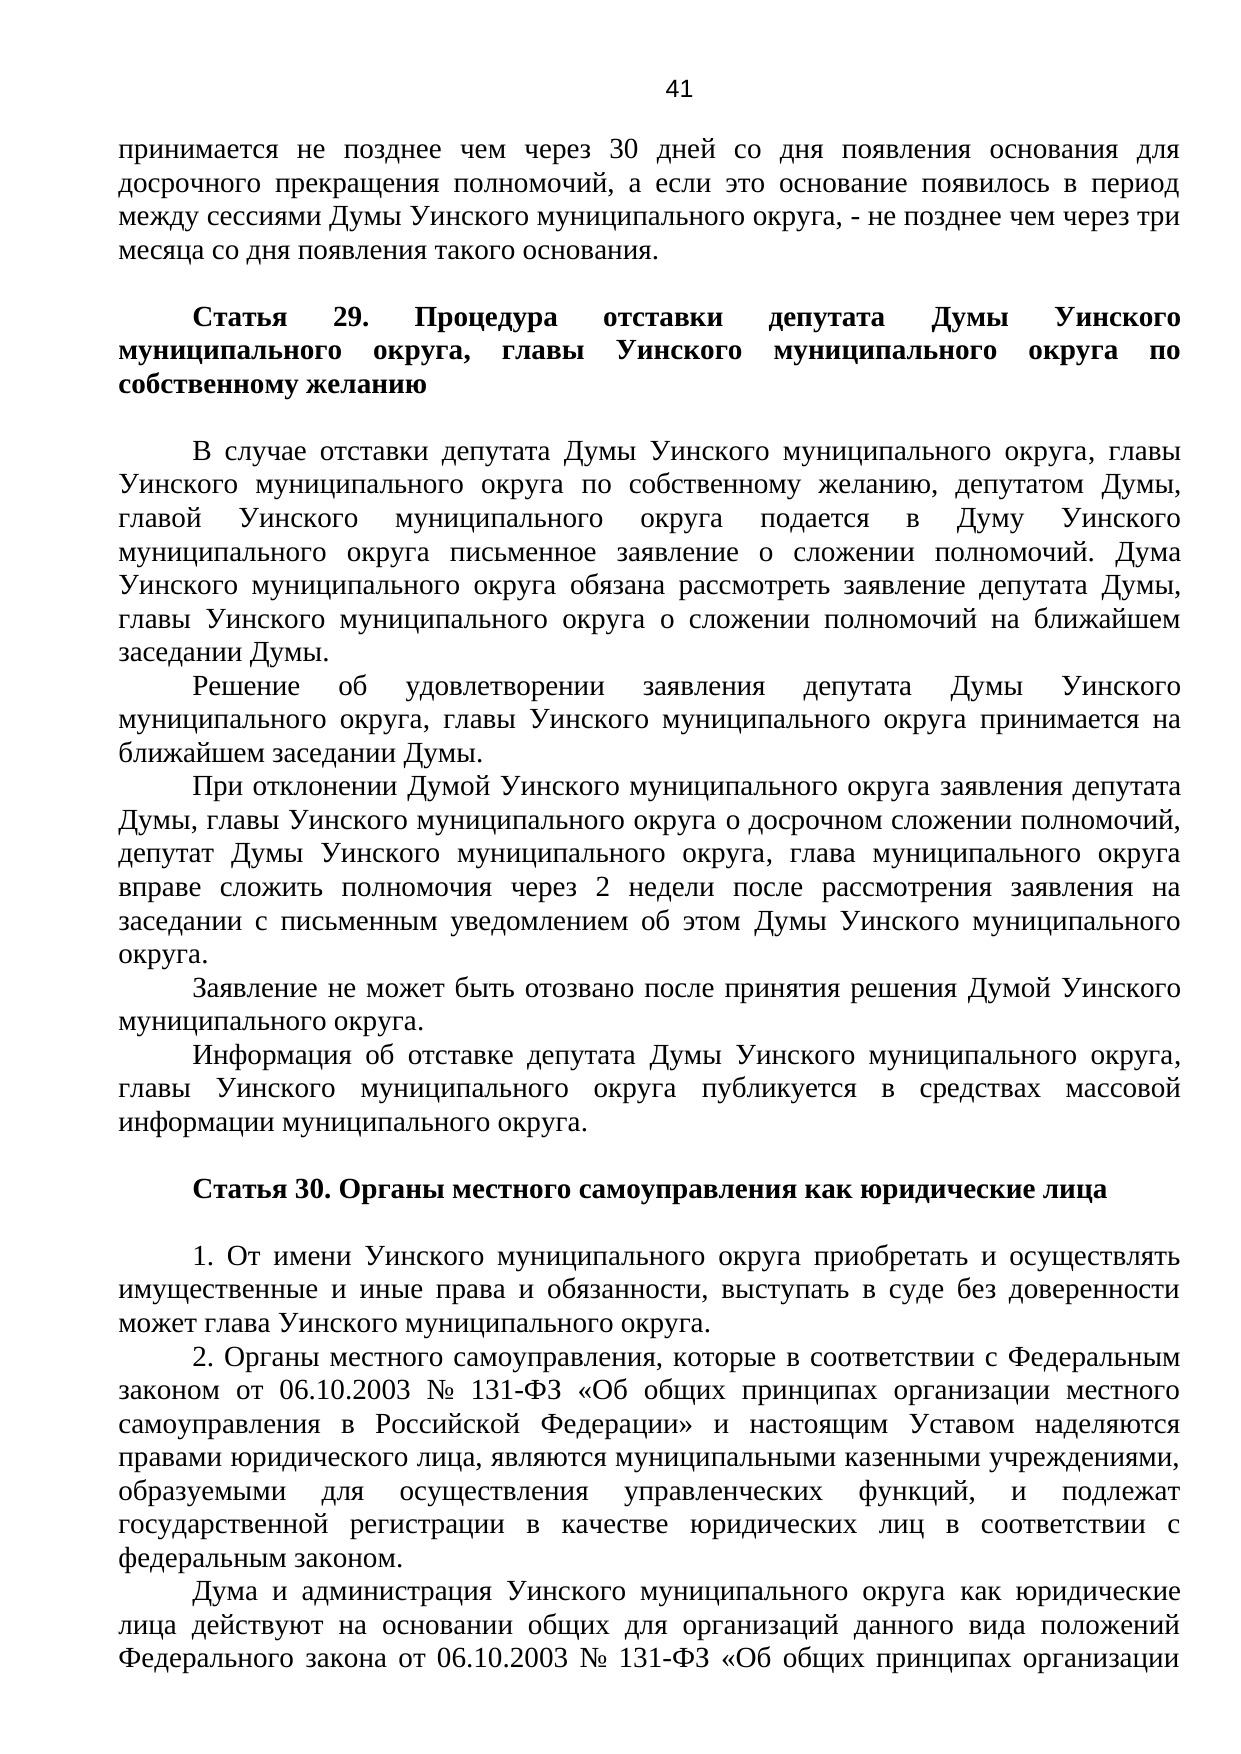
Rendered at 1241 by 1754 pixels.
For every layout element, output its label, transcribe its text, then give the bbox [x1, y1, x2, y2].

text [118, 1573, 1181, 1674]
text Статья 29. Процедура отставки депутата Думы Уинского муниципального округа, главы Уинского муниципального округа по собственному желанию [118, 299, 1181, 399]
text 2. Органы местного самоуправления, которые в соответствии с Федеральным законом от 06.10.2003 № 131-ФЗ «Об общих принципах организации местного самоуправления в Российской Федерации» и настоящим Уставом наделяются правами юридического лица, являются муниципальными казенными учреждениями, образуемыми для осуществления управленческих функций, и подлежат государственной регистрации в качестве юридических лиц в соответствии с федеральным законом. [118, 1339, 1181, 1573]
text Статья 30. Органы местного самоуправления как юридические лица [118, 1171, 1181, 1204]
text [118, 131, 1181, 265]
text 1. От имени Уинского муниципального округа приобретать и осуществлять имущественные и иные права и обязанности, выступать в суде без доверенности может глава Уинского муниципального округа. [118, 1238, 1181, 1339]
text В случае отставки депутата Думы Уинского муниципального округа, главы Уинского муниципального округа по собственному желанию, депутатом Думы, главой Уинского муниципального округа подается в Думу Уинского муниципального округа письменное заявление о сложении полномочий. Дума Уинского муниципального округа обязана рассмотреть заявление депутата Думы, главы Уинского муниципального округа о сложении полномочий на ближайшем заседании Думы. [118, 433, 1181, 668]
text При отклонении Думой Уинского муниципального округа заявления депутата Думы, главы Уинского муниципального округа о досрочном сложении полномочий, депутат Думы Уинского муниципального округа, глава муниципального округа вправе сложить полномочия через 2 недели после рассмотрения заявления на заседании с письменным уведомлением об этом Думы Уинского муниципального округа. [118, 768, 1181, 970]
text Решение об удовлетворении заявления депутата Думы Уинского муниципального округа, главы Уинского муниципального округа принимается на ближайшем заседании Думы. [118, 668, 1181, 768]
text Заявление не может быть отозвано после принятия решения Думой Уинского муниципального округа. [118, 970, 1181, 1037]
text Информация об отставке депутата Думы Уинского муниципального округа, главы Уинского муниципального округа публикуется в средствах массовой информации муниципального округа. [118, 1037, 1181, 1137]
